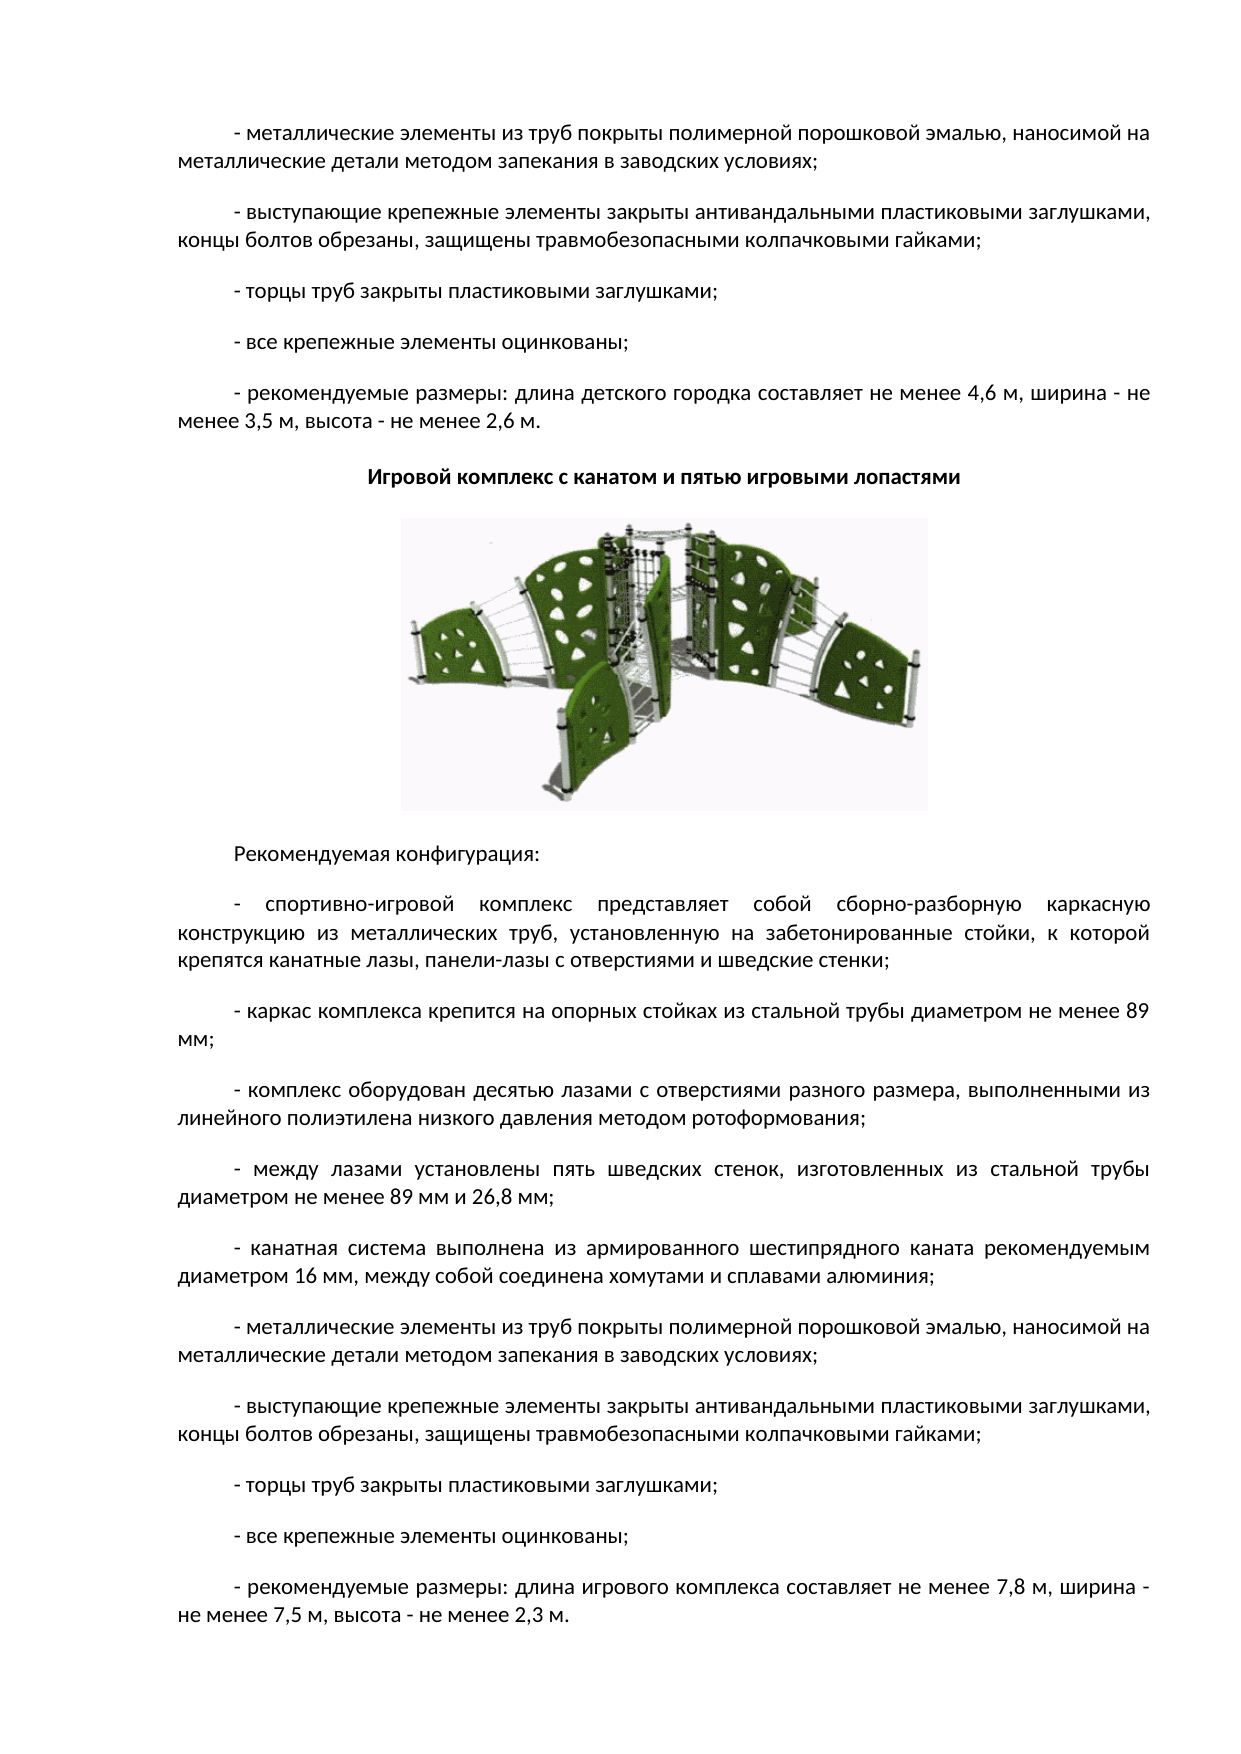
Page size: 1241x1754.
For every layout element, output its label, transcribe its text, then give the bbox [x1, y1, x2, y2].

text - выступающие крепежные элементы закрыты антивандальными пластиковыми заглушками, концы болтов обрезаны, защищены травмобезопасными колпачковыми гайками; [177, 197, 1152, 253]
text - спортивно-игровой комплекс представляет собой сборно-разборную каркасную конструкцию из металлических труб, установленную на забетонированные стойки, к которой крепятся канатные лазы, панели-лазы с отверстиями и шведские стенки; [177, 889, 1152, 974]
text - рекомендуемые размеры: длина игрового комплекса составляет не менее 7,8 м, ширина - не менее 7,5 м, высота - не менее 2,3 м. [177, 1572, 1152, 1628]
text - торцы труб закрыты пластиковыми заглушками; [177, 1470, 1152, 1498]
text - все крепежные элементы оцинкованы; [177, 1521, 1152, 1549]
text - каркас комплекса крепится на опорных стойках из стальной трубы диаметром не менее 89 мм; [177, 997, 1152, 1053]
text Рекомендуемая конфигурация: [177, 839, 1152, 867]
text - все крепежные элементы оцинкованы; [177, 327, 1152, 355]
picture [401, 518, 928, 811]
text - выступающие крепежные элементы закрыты антивандальными пластиковыми заглушками, концы болтов обрезаны, защищены травмобезопасными колпачковыми гайками; [177, 1391, 1152, 1447]
text - между лазами установлены пять шведских стенок, изготовленных из стальной трубы диаметром не менее 89 мм и 26,8 мм; [177, 1154, 1152, 1211]
text - металлические элементы из труб покрыты полимерной порошковой эмалью, наносимой на металлические детали методом запекания в заводских условиях; [177, 1312, 1152, 1368]
text - рекомендуемые размеры: длина детского городка составляет не менее 4,6 м, ширина - не менее 3,5 м, высота - не менее 2,6 м. [177, 378, 1152, 434]
text - металлические элементы из труб покрыты полимерной порошковой эмалью, наносимой на металлические детали методом запекания в заводских условиях; [177, 118, 1152, 174]
text - канатная система выполнена из армированного шестипрядного каната рекомендуемым диаметром 16 мм, между собой соединена хомутами и сплавами алюминия; [177, 1233, 1152, 1289]
text - комплекс оборудован десятью лазами с отверстиями разного размера, выполненными из линейного полиэтилена низкого давления методом ротоформования; [177, 1076, 1152, 1132]
title Игровой комплекс с канатом и пятью игровыми лопастями [177, 462, 1152, 490]
text - торцы труб закрыты пластиковыми заглушками; [177, 276, 1152, 304]
